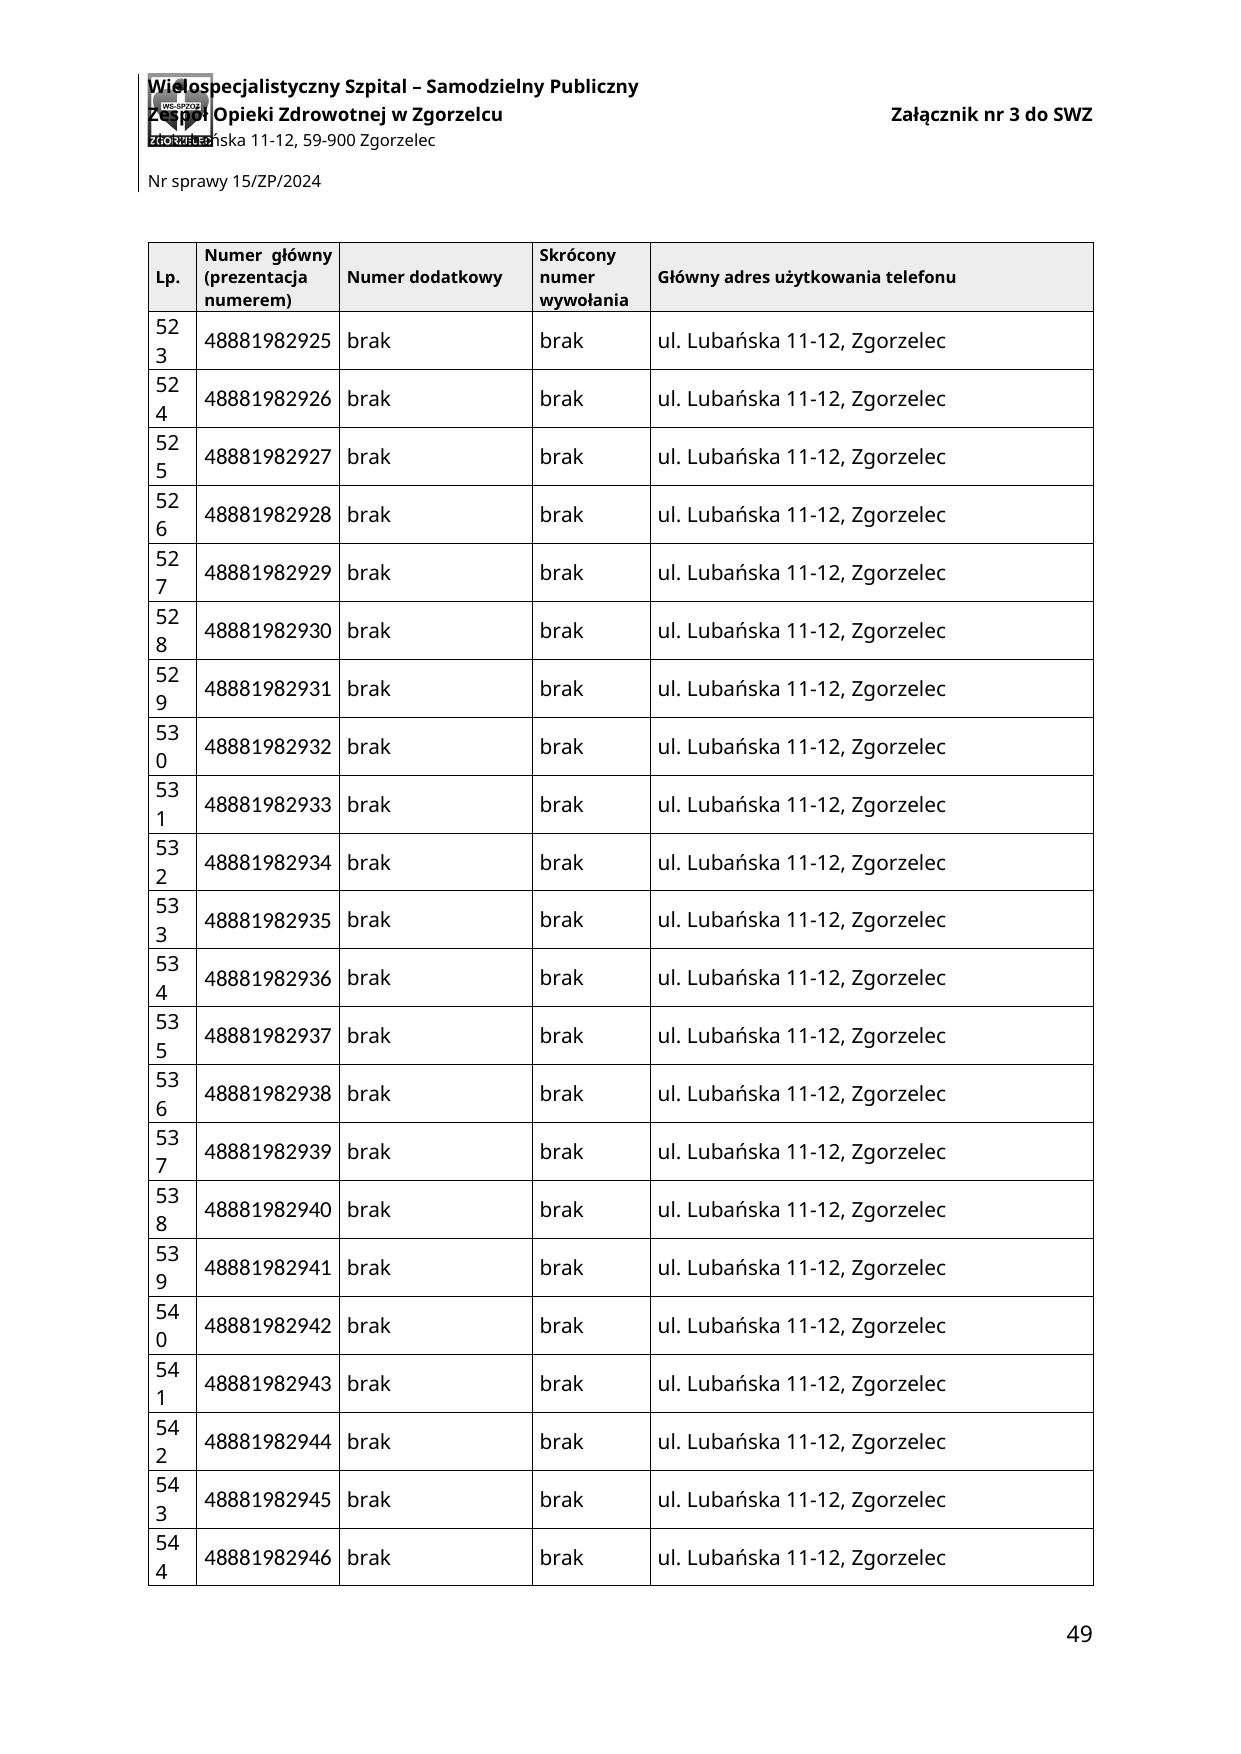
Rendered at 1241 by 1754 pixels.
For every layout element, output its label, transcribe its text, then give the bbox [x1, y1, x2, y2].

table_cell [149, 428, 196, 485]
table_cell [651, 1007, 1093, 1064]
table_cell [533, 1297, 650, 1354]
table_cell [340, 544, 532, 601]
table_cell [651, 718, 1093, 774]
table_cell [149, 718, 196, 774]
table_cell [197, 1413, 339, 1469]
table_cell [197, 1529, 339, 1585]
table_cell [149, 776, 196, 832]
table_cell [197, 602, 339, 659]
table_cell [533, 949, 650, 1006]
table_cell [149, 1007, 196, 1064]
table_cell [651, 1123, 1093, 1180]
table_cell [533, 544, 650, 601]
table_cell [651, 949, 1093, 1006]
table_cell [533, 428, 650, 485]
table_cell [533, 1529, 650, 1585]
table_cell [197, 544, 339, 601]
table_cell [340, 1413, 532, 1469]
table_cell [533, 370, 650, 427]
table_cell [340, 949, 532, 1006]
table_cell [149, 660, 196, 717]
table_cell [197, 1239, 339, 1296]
table_header Główny adres użytkowania telefonu [651, 243, 1093, 311]
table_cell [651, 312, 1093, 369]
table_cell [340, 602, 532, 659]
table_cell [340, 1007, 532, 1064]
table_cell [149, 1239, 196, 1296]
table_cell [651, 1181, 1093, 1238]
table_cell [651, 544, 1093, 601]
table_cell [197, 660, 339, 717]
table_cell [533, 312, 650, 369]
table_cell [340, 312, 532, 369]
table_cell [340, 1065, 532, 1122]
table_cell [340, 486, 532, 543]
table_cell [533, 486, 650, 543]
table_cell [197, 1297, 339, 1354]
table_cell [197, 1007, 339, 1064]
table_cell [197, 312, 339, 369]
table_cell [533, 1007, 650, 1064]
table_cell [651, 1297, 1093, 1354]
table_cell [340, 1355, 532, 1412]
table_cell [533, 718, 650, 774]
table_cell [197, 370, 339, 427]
table_header Skrócony numer wywołania [533, 243, 650, 311]
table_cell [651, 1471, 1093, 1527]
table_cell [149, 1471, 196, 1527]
table_header Numer główny (prezentacja numerem) [197, 243, 339, 311]
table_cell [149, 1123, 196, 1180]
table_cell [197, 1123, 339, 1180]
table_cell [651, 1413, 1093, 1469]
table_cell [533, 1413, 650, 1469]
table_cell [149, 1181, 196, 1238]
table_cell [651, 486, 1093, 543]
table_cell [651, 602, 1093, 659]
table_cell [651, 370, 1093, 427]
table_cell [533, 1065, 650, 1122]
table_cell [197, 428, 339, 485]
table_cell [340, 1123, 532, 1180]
table_header Lp. [149, 243, 196, 311]
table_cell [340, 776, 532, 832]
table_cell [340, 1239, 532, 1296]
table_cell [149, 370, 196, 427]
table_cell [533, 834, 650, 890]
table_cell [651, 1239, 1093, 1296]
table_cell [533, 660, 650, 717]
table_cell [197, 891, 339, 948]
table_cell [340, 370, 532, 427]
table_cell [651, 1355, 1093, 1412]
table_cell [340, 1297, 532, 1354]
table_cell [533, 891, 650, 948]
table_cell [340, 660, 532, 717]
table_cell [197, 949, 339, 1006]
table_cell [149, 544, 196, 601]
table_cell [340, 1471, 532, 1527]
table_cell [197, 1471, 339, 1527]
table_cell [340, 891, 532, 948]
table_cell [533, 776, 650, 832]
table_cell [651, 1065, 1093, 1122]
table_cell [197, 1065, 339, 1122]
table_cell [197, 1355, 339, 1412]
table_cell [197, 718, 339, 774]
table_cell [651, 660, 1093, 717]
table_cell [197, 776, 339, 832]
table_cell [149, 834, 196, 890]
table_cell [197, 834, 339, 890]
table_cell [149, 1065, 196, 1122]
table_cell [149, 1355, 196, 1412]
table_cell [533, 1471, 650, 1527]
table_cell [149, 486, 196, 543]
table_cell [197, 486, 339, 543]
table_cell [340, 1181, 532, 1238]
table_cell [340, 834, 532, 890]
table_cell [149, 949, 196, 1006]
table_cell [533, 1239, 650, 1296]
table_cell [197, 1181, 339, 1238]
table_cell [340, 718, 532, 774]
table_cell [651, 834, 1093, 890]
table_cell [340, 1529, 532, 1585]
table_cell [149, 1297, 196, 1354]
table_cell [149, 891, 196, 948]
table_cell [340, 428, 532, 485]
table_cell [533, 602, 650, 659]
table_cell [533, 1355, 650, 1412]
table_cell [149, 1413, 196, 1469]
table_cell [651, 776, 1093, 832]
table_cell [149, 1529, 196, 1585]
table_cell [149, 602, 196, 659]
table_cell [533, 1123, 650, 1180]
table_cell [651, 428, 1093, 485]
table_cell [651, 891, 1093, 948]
table_header Numer dodatkowy [340, 243, 532, 311]
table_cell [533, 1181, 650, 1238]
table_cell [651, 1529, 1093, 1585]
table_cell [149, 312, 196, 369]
